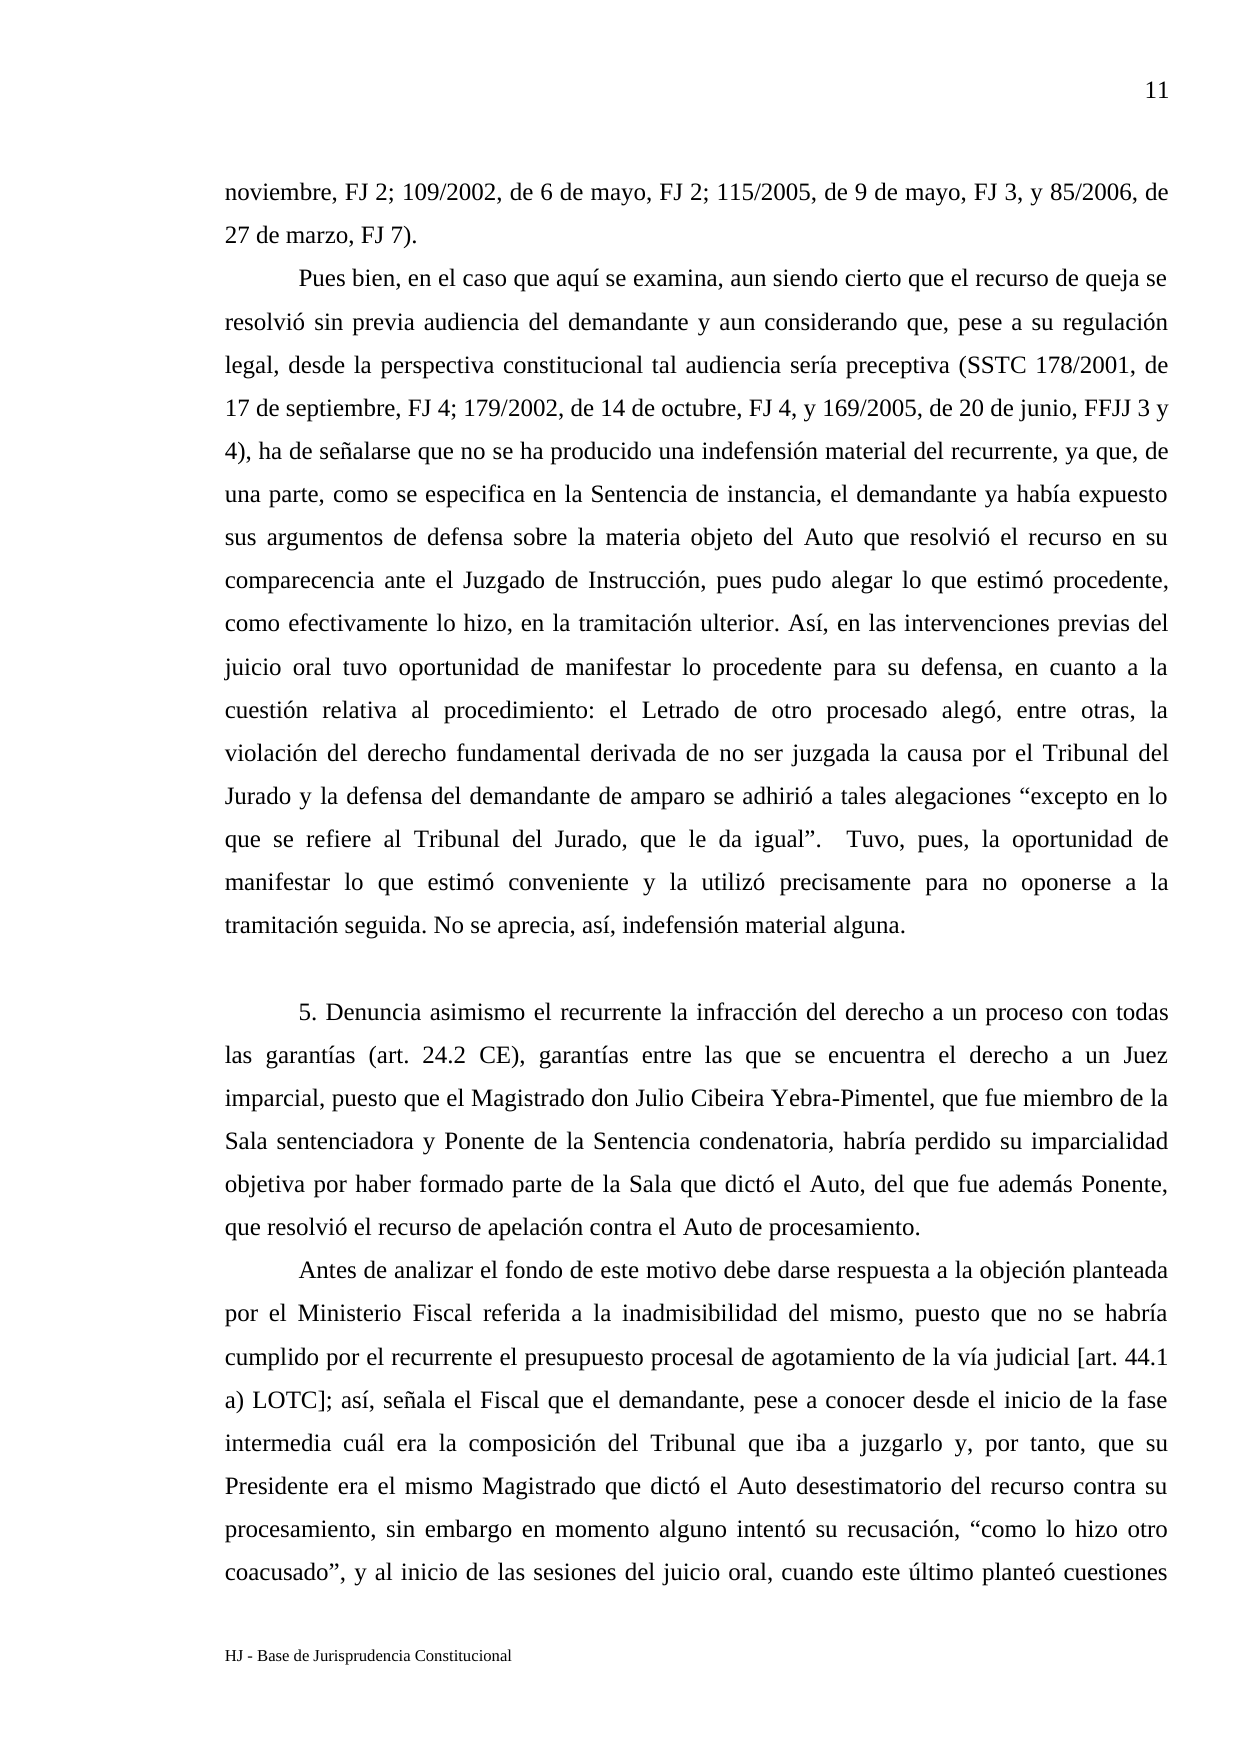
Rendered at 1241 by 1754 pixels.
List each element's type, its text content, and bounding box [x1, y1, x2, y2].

text Pues bien, en el caso que aquí se examina, aun siendo cierto que el recurso de queja se resolvió sin previa audiencia del demandante y aun considerando que, pese a su regulación legal, desde la perspectiva constitucional tal audiencia sería preceptiva (SSTC 178/2001, de 17 de septiembre, FJ 4; 179/2002, de 14 de octubre, FJ 4, y 169/2005, de 20 de junio, FFJJ 3 y 4), ha de señalarse que no se ha producido una indefensión material del recurrente, ya que, de una parte, como se especifica en la Sentencia de instancia, el demandante ya había expuesto sus argumentos de defensa sobre la materia objeto del Auto que resolvió el recurso en su comparecencia ante el Juzgado de Instrucción, pues pudo alegar lo que estimó procedente, como efectivamente lo hizo, en la tramitación ulterior. Así, en las intervenciones previas del juicio oral tuvo oportunidad de manifestar lo procedente para su defensa, en cuanto a la cuestión relativa al procedimiento: el Letrado de otro procesado alegó, entre otras, la violación del derecho fundamental derivada de no ser juzgada la causa por el Tribunal del Jurado y la defensa del demandante de amparo se adhirió a tales alegaciones “excepto en lo que se refiere al Tribunal del Jurado, que le da igual”. Tuvo, pues, la oportunidad de manifestar lo que estimó conveniente y la utilizó precisamente para no oponerse a la tramitación seguida. No se aprecia, así, indefensión material alguna. [224, 263, 1169, 939]
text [224, 1255, 1169, 1586]
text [224, 177, 1169, 249]
text 5. Denuncia asimismo el recurrente la infracción del derecho a un proceso con todas las garantías (art. 24.2 CE), garantías entre las que se encuentra el derecho a un Juez imparcial, puesto que el Magistrado don Julio Cibeira Yebra-Pimentel, que fue miembro de la Sala sentenciadora y Ponente de la Sentencia condenatoria, habría perdido su imparcialidad objetiva por haber formado parte de la Sala que dictó el Auto, del que fue además Ponente, que resolvió el recurso de apelación contra el Auto de procesamiento. [224, 997, 1169, 1241]
